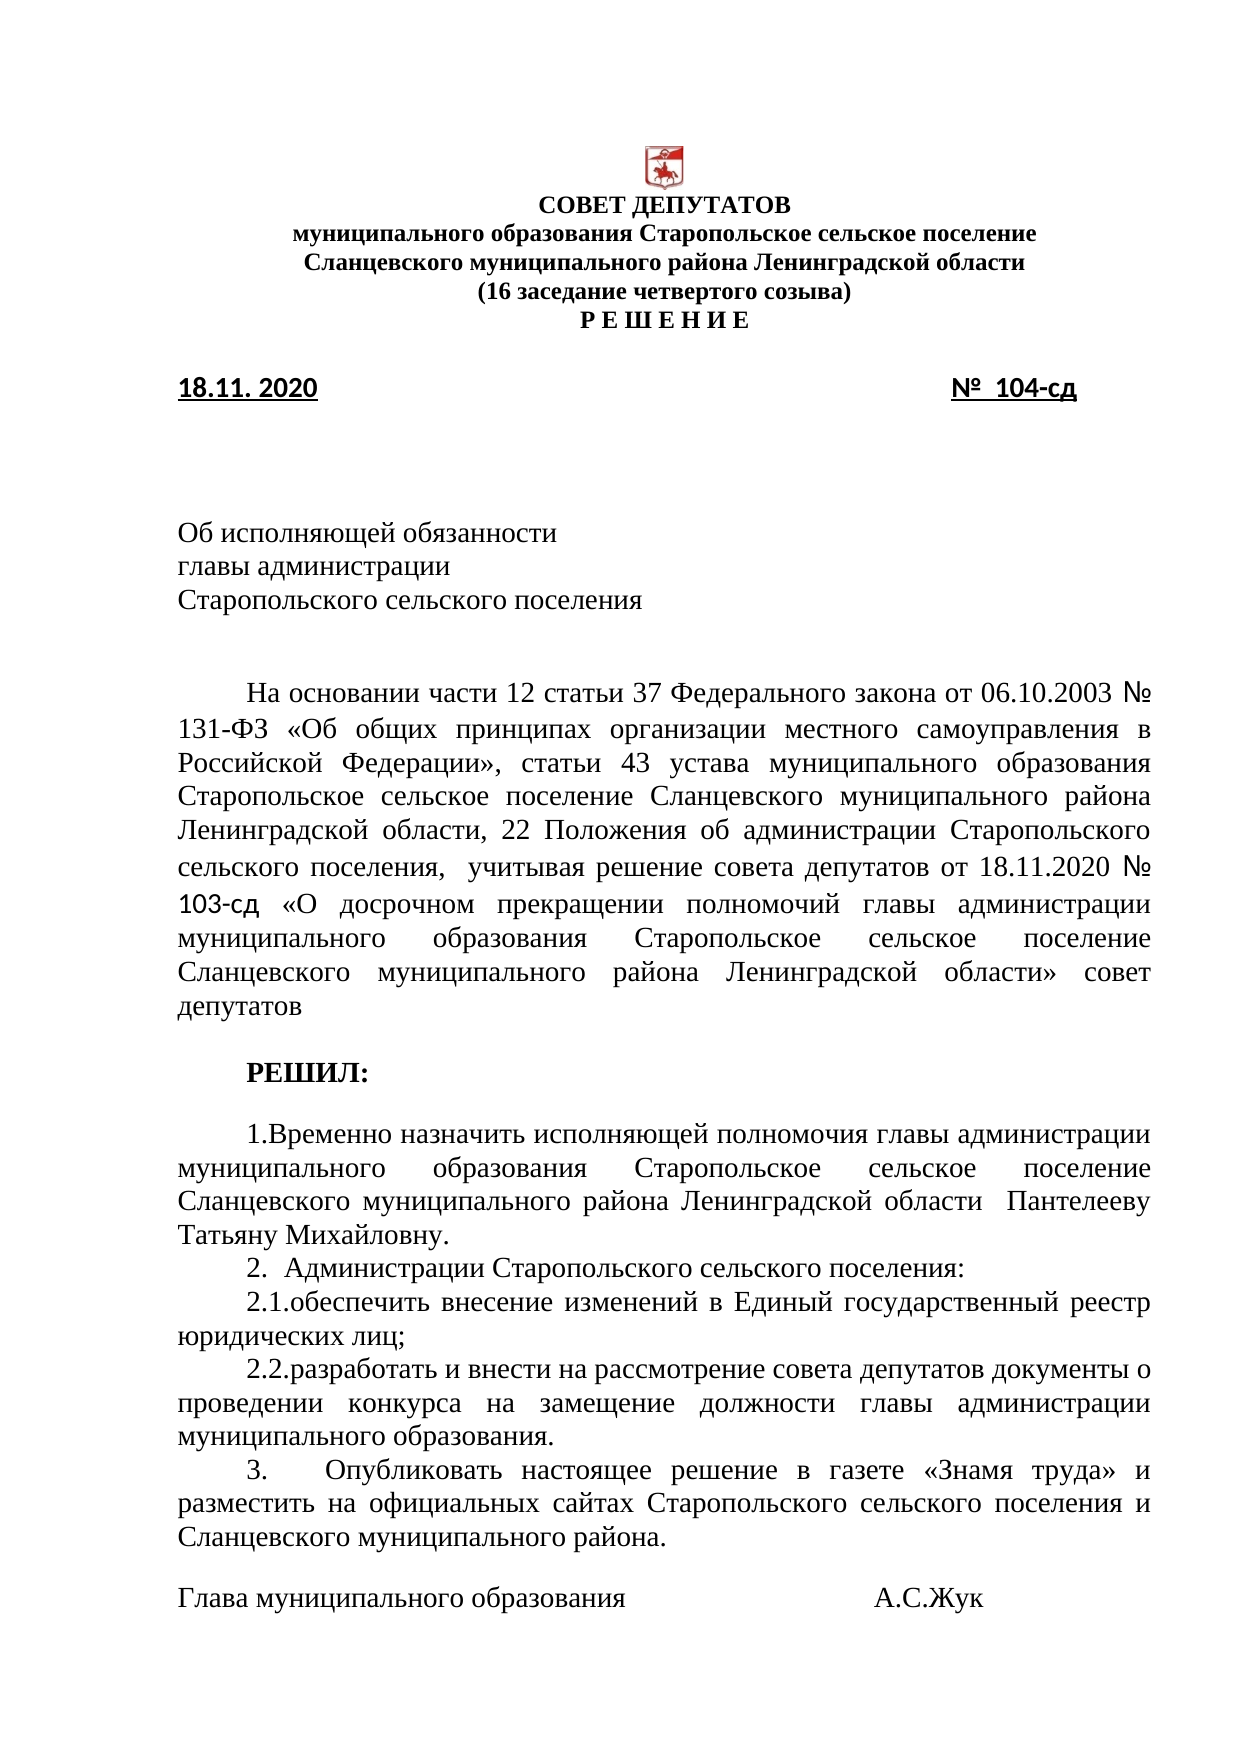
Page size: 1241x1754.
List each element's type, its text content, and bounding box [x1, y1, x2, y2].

text Сланцевского муниципального района Ленинградской области [177, 247, 1152, 276]
text Об исполняющей обязанности [177, 515, 1152, 548]
text (16 заседание четвертого созыва) [177, 276, 1152, 305]
text 1.Временно назначить исполняющей полномочия главы администрации муниципального образования Старопольское сельское поселение Сланцевского муниципального района Ленинградской области Пантелееву Татьяну Михайловну. [177, 1116, 1152, 1251]
text 2.2.разработать и внести на рассмотрение совета депутатов документы о проведении конкурса на замещение должности главы администрации муниципального образования. [177, 1351, 1152, 1452]
text Р Е Ш Е Н И Е [177, 305, 1152, 333]
list Опубликовать настоящее решение в газете «Знамя труда» и разместить на официальных сайтах Старопольского сельского поселения и Сланцевского муниципального района. [177, 1452, 1152, 1552]
text 2.1.обеспечить внесение изменений в Единый государственный реестр юридических лиц; [177, 1284, 1152, 1351]
text На основании части 12 статьи 37 Федерального закона от 06.10.2003 № 131-ФЗ «Об общих принципах организации местного самоуправления в Российской Федерации», статьи 43 устава муниципального образования Старопольское сельское поселение Сланцевского муниципального района Ленинградской области, 22 Положения об администрации Старопольского сельского поселения, учитывая решение совета депутатов от 18.11.2020 № 103-сд «О досрочном прекращении полномочий главы администрации муниципального образования Старопольское сельское поселение Сланцевского муниципального района Ленинградской области» совет депутатов [177, 671, 1152, 1021]
text РЕШИЛ: [177, 1055, 1152, 1088]
text муниципального образования Старопольское сельское поселение [177, 218, 1152, 247]
text Старопольского сельского поселения [177, 582, 1152, 615]
text Глава муниципального образования А.С.Жук [177, 1580, 1152, 1614]
list Администрации Старопольского сельского поселения: [246, 1251, 1152, 1284]
text 18.11. 2020 № 104-сд [177, 369, 1152, 404]
text СОВЕТ ДЕПУТАТОВ [177, 190, 1152, 218]
picture [645, 146, 684, 190]
text главы администрации [177, 548, 1152, 582]
